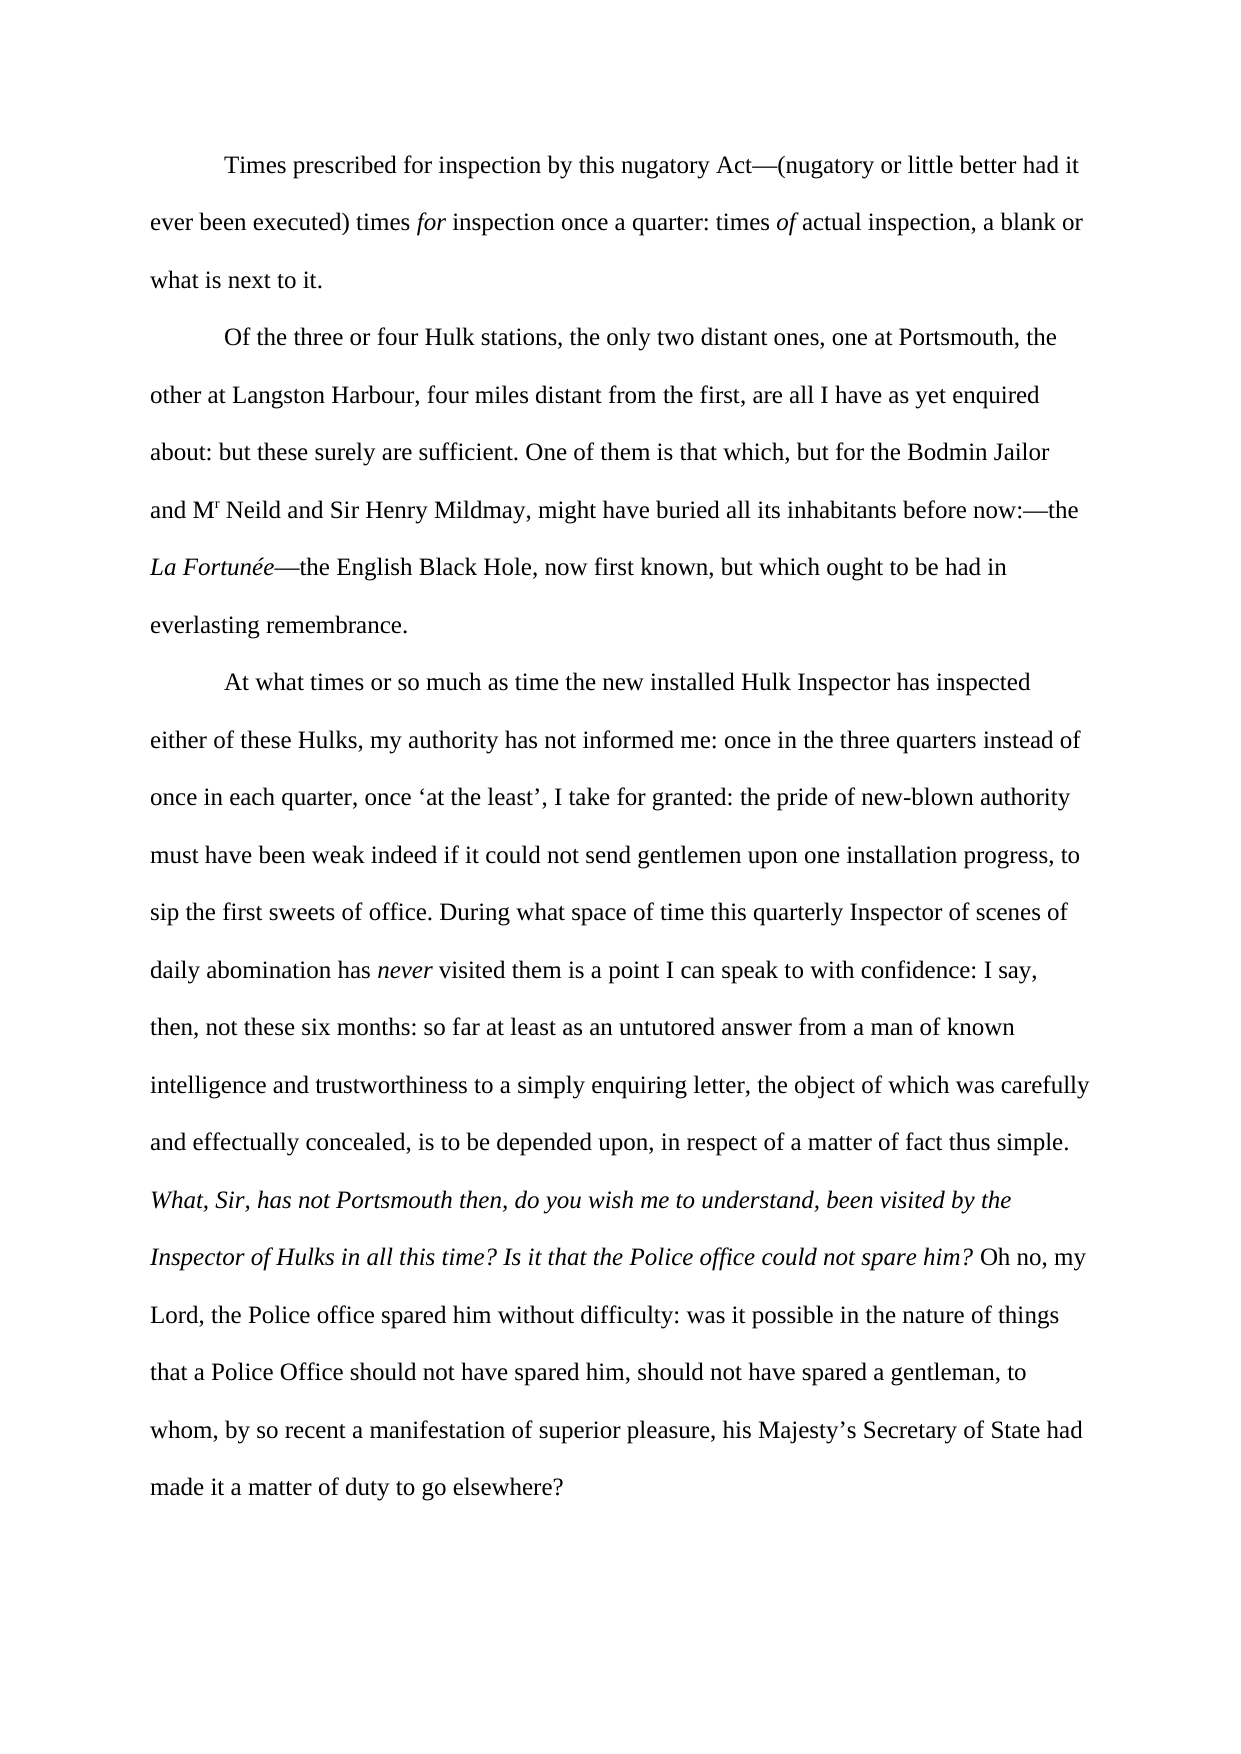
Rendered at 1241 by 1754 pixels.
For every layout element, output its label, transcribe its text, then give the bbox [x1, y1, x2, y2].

text At what times or so much as time the new installed Hulk Inspector has inspected either of these Hulks, my authority has not informed me: once in the three quarters instead of once in each quarter, once ‘at the least’, I take for granted: the pride of new-blown authority must have been weak indeed if it could not send gentlemen upon one installation progress, to sip the first sweets of office. During what space of time this quarterly Inspector of scenes of daily abomination has never visited them is a point I can speak to with confidence: I say, then, not these six months: so far at least as an untutored answer from a man of known intelligence and trustworthiness to a simply enquiring letter, the object of which was carefully and effectually concealed, is to be depended upon, in respect of a matter of fact thus simple. What, Sir, has not Portsmouth then, do you wish me to understand, been visited by the Inspector of Hulks in all this time? Is it that the Police office could not spare him? Oh no, my Lord, the Police office spared him without difficulty: was it possible in the nature of things that a Police Office should not have spared him, should not have spared a gentleman, to whom, by so recent a manifestation of superior pleasure, his Majesty’s Secretary of State had made it a matter of duty to go elsewhere? [150, 667, 1090, 1501]
text Of the three or four Hulk stations, the only two distant ones, one at Portsmouth, the other at Langston Harbour, four miles distant from the first, are all I have as yet enquired about: but these surely are sufficient. One of them is that which, but for the Bodmin Jailor and Mr Neild and Sir Henry Mildmay, might have buried all its inhabitants before now:—the La Fortunée—the English Black Hole, now first known, but which ought to be had in everlasting remembrance. [150, 322, 1090, 639]
text Times prescribed for inspection by this nugatory Act—(nugatory or little better had it ever been executed) times for inspection once a quarter: times of actual inspection, a blank or what is next to it. [150, 150, 1090, 294]
